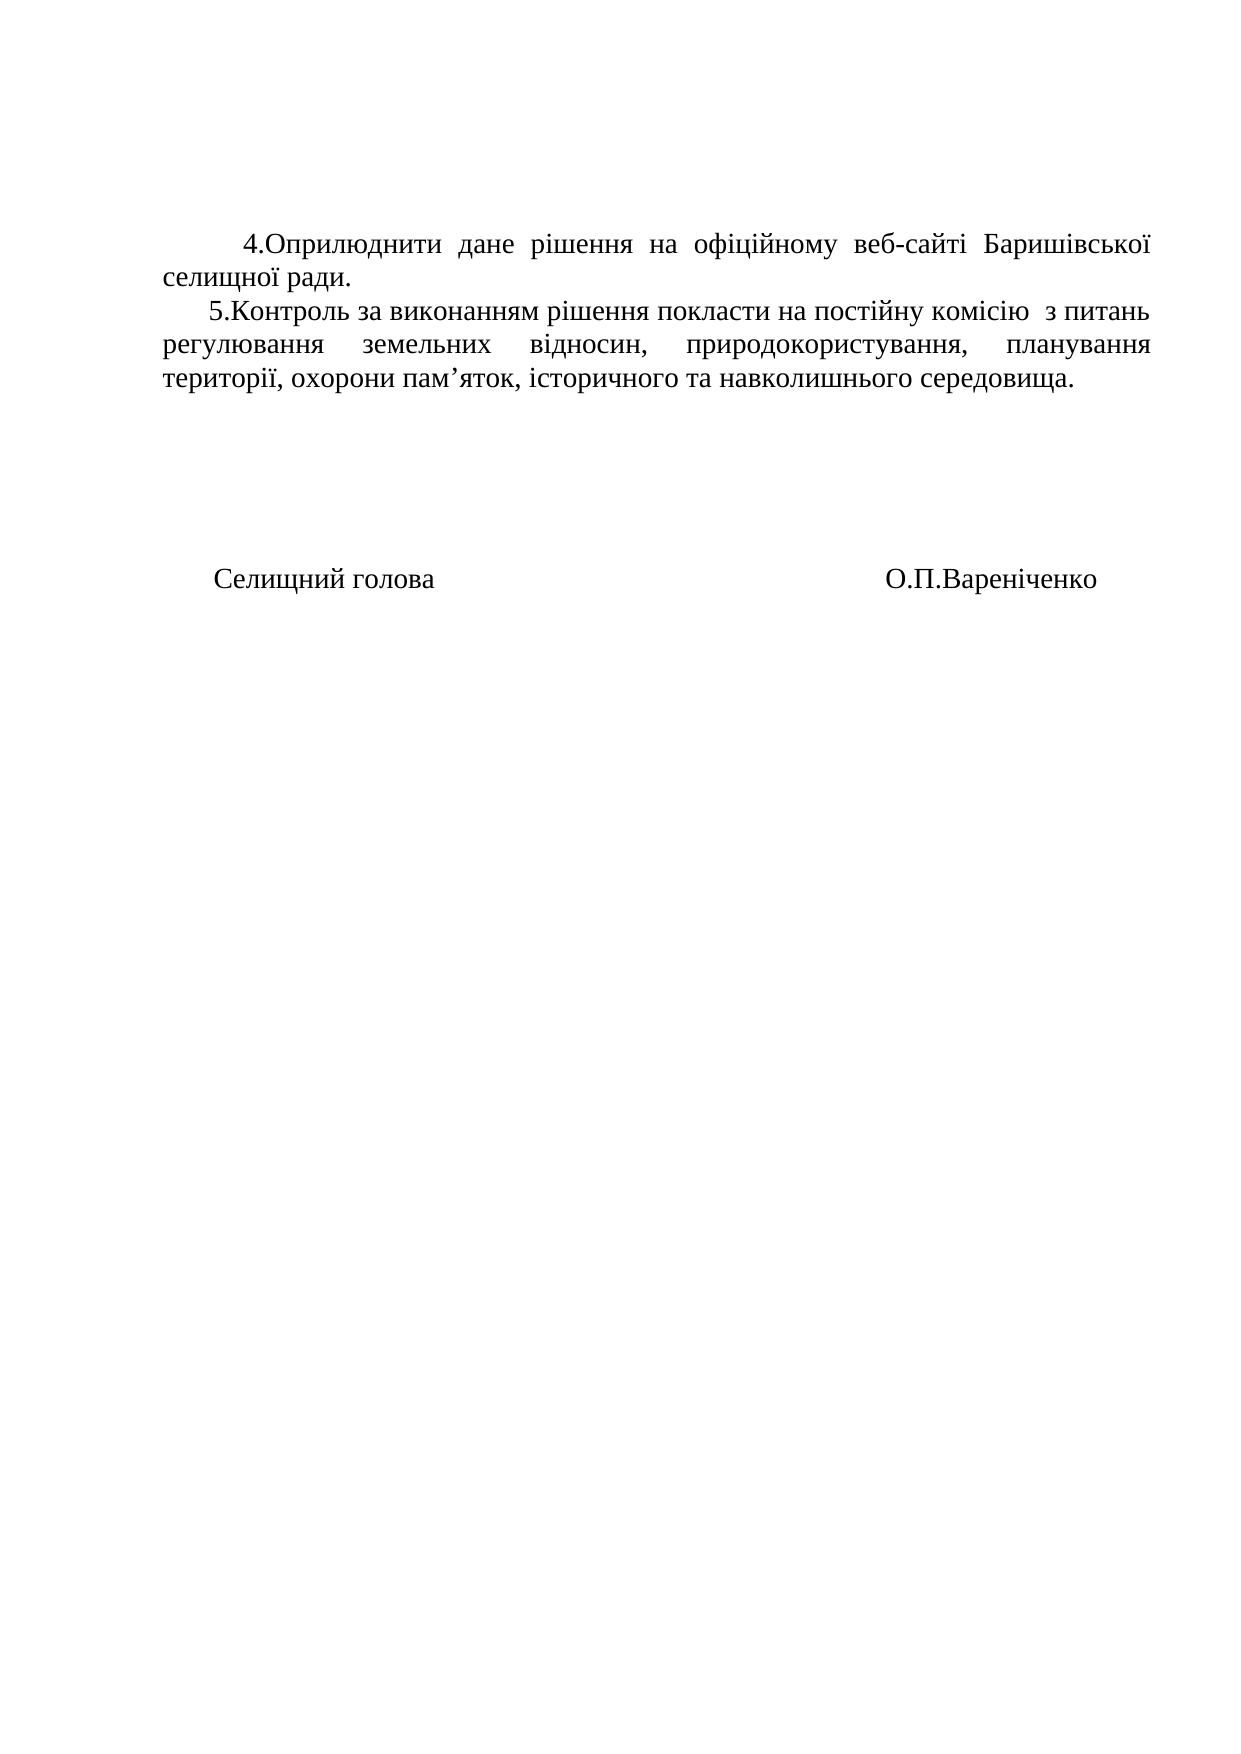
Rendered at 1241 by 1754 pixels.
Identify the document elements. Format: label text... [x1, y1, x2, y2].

text 4.Оприлюднити дане рішення на офіційному веб-сайті Баришівської селищної ради. [162, 226, 1152, 293]
text 5.Контроль за виконанням рішення покласти на постійну комісію з питань регулювання земельних відносин, природокористування, планування території, охорони пам’яток, історичного та навколишнього середовища. [162, 293, 1152, 394]
text Селищний голова О.П.Вареніченко [148, 561, 1152, 595]
